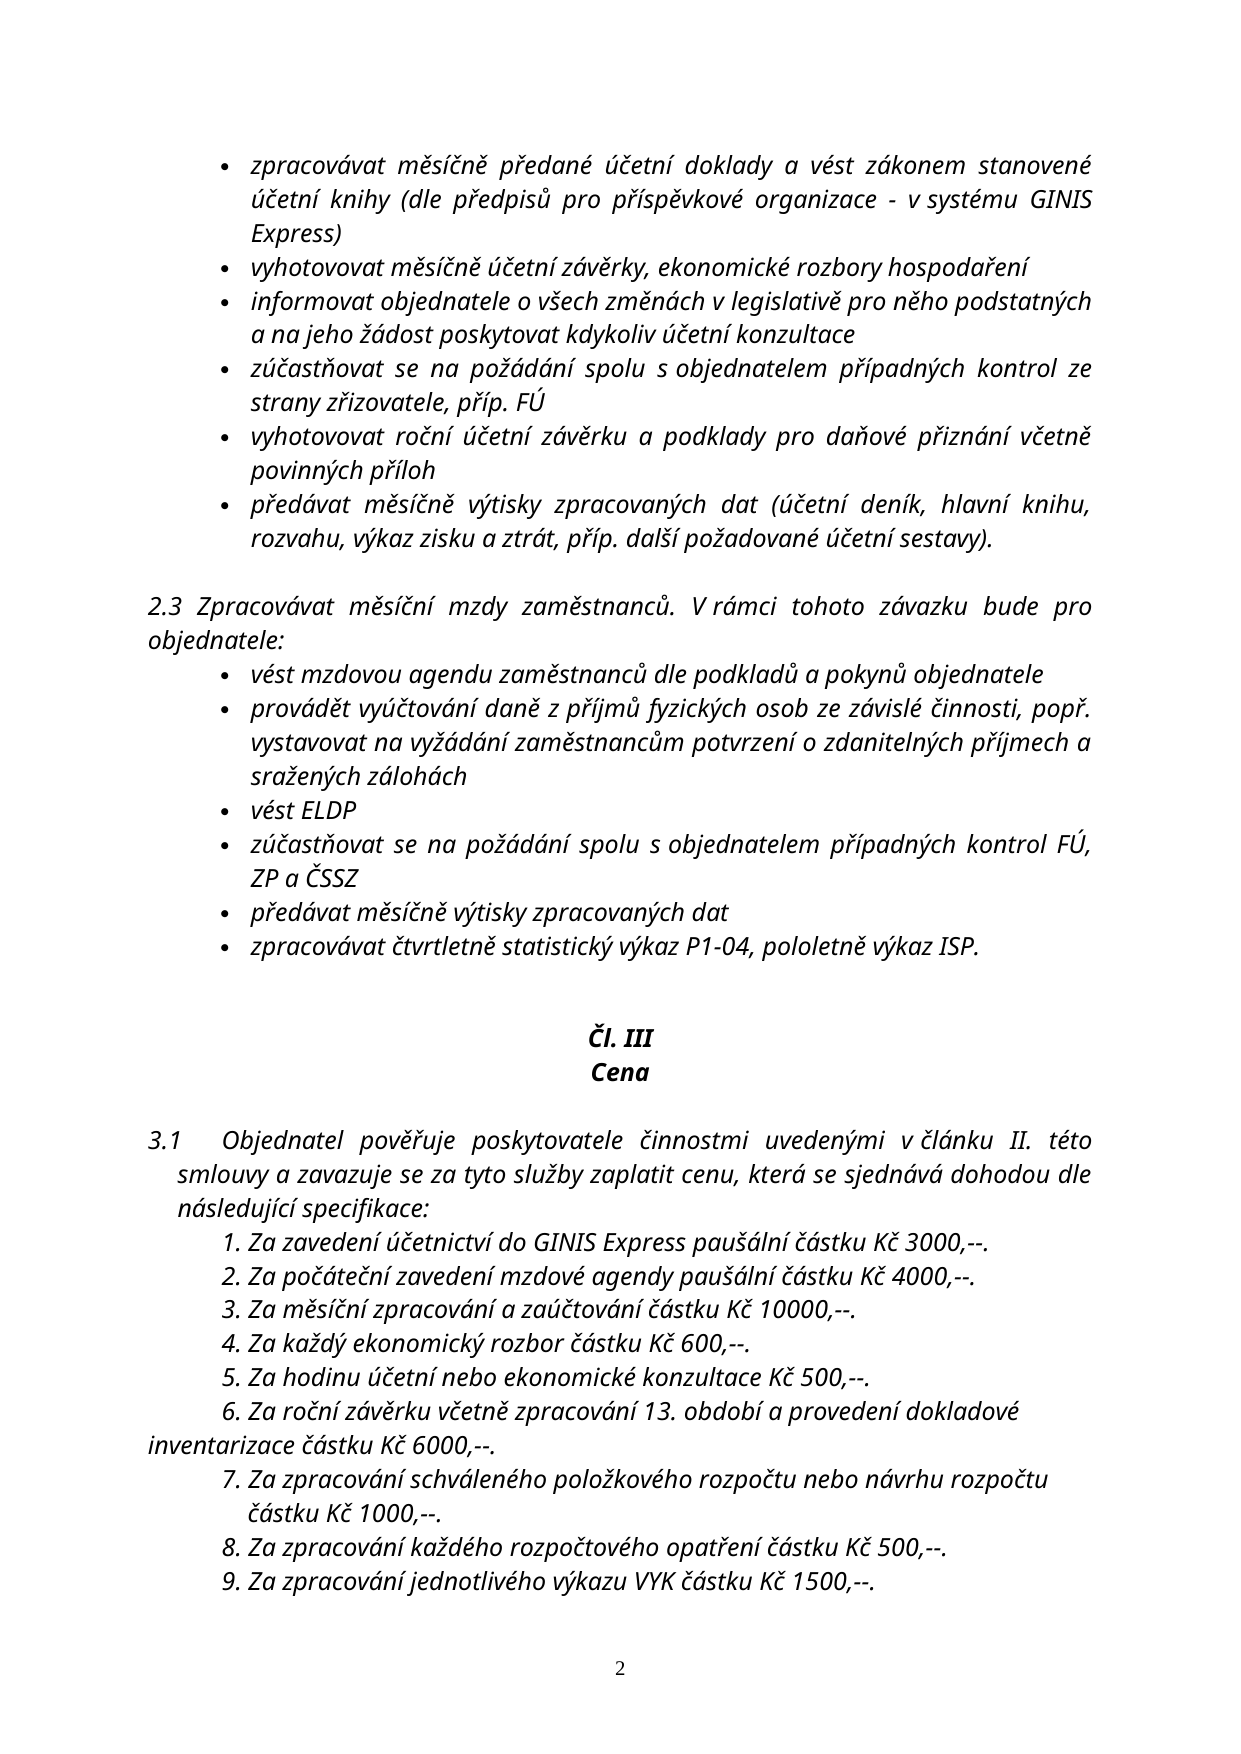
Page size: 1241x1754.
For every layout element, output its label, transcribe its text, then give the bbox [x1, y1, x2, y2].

list vést mzdovou agendu zaměstnanců dle podkladů a pokynů objednatele [221, 657, 1092, 691]
list předávat měsíčně výtisky zpracovaných dat [221, 895, 1092, 929]
text 2. Za počáteční zavedení mzdové agendy paušální částku Kč 4000,--. [148, 1258, 1092, 1292]
text 3. Za měsíční zpracování a zaúčtování částku Kč 10000,--. [148, 1292, 1092, 1326]
text 6. Za roční závěrku včetně zpracování 13. období a provedení dokladové inventarizace částku Kč 6000,--. [148, 1394, 1092, 1462]
text 9. Za zpracování jednotlivého výkazu VYK částku Kč 1500,--. [148, 1564, 1092, 1598]
list zpracovávat měsíčně předané účetní doklady a vést zákonem stanovené účetní knihy (dle předpisů pro příspěvkové organizace - v systému GINIS Express) [221, 148, 1092, 249]
list zúčastňovat se na požádání spolu s objednatelem případných kontrol FÚ, ZP a ČSSZ [221, 827, 1092, 895]
list vyhotovovat měsíčně účetní závěrky, ekonomické rozbory hospodaření [221, 249, 1092, 283]
text 4. Za každý ekonomický rozbor částku Kč 600,--. [148, 1326, 1092, 1360]
list Objednatel pověřuje poskytovatele činnostmi uvedenými v článku II. této smlouvy a zavazuje se za tyto služby zaplatit cenu, která se sjednává dohodou dle následující specifikace: [148, 1123, 1092, 1224]
list předávat měsíčně výtisky zpracovaných dat (účetní deník, hlavní knihu, rozvahu, výkaz zisku a ztrát, příp. další požadované účetní sestavy). [221, 487, 1092, 555]
text 1. Za zavedení účetnictví do GINIS Express paušální částku Kč 3000,--. [148, 1224, 1092, 1258]
text Čl. III [148, 1021, 1092, 1055]
text 5. Za hodinu účetní nebo ekonomické konzultace Kč 500,--. [148, 1360, 1092, 1394]
list provádět vyúčtování daně z příjmů fyzických osob ze závislé činnosti, popř. vystavovat na vyžádání zaměstnancům potvrzení o zdanitelných příjmech a sražených zálohách [221, 691, 1092, 793]
text Cena [148, 1055, 1092, 1089]
text 8. Za zpracování každého rozpočtového opatření částku Kč 500,--. [148, 1530, 1092, 1564]
list zúčastňovat se na požádání spolu s objednatelem případných kontrol ze strany zřizovatele, příp. FÚ [221, 351, 1092, 419]
list vyhotovovat roční účetní závěrku a podklady pro daňové přiznání včetně povinných příloh [221, 419, 1092, 487]
list vést ELDP [221, 793, 1092, 827]
list informovat objednatele o všech změnách v legislativě pro něho podstatných a na jeho žádost poskytovat kdykoliv účetní konzultace [221, 283, 1092, 351]
text 7. Za zpracování schváleného položkového rozpočtu nebo návrhu rozpočtu částku Kč 1000,--. [148, 1462, 1092, 1530]
list 2.3 Zpracovávat měsíční mzdy zaměstnanců. V rámci tohoto závazku bude pro objednatele: [148, 589, 1092, 657]
list zpracovávat čtvrtletně statistický výkaz P1-04, pololetně výkaz ISP. [221, 929, 1092, 963]
